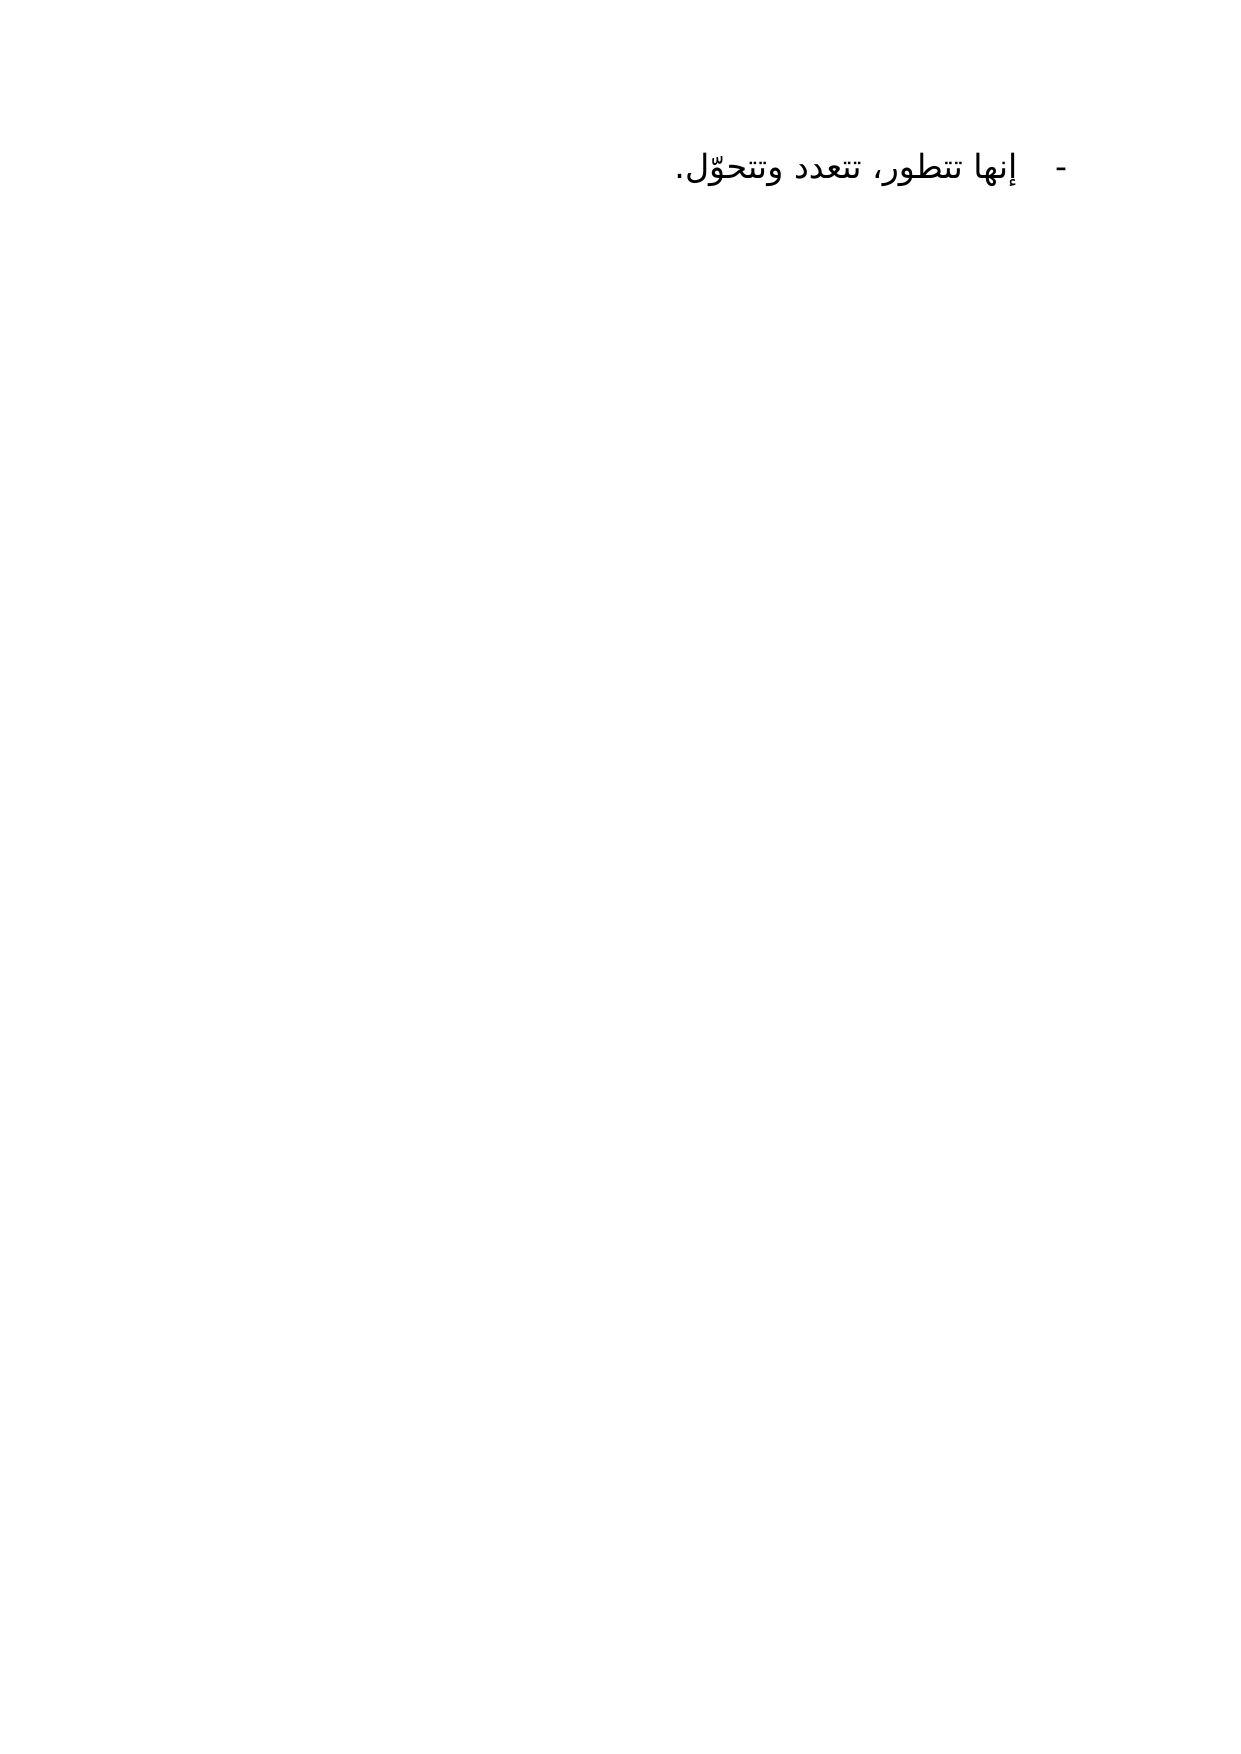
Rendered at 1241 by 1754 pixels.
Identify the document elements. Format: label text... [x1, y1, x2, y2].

list إنها تتطور، تتعدد وتتحوّل. [148, 148, 1055, 186]
